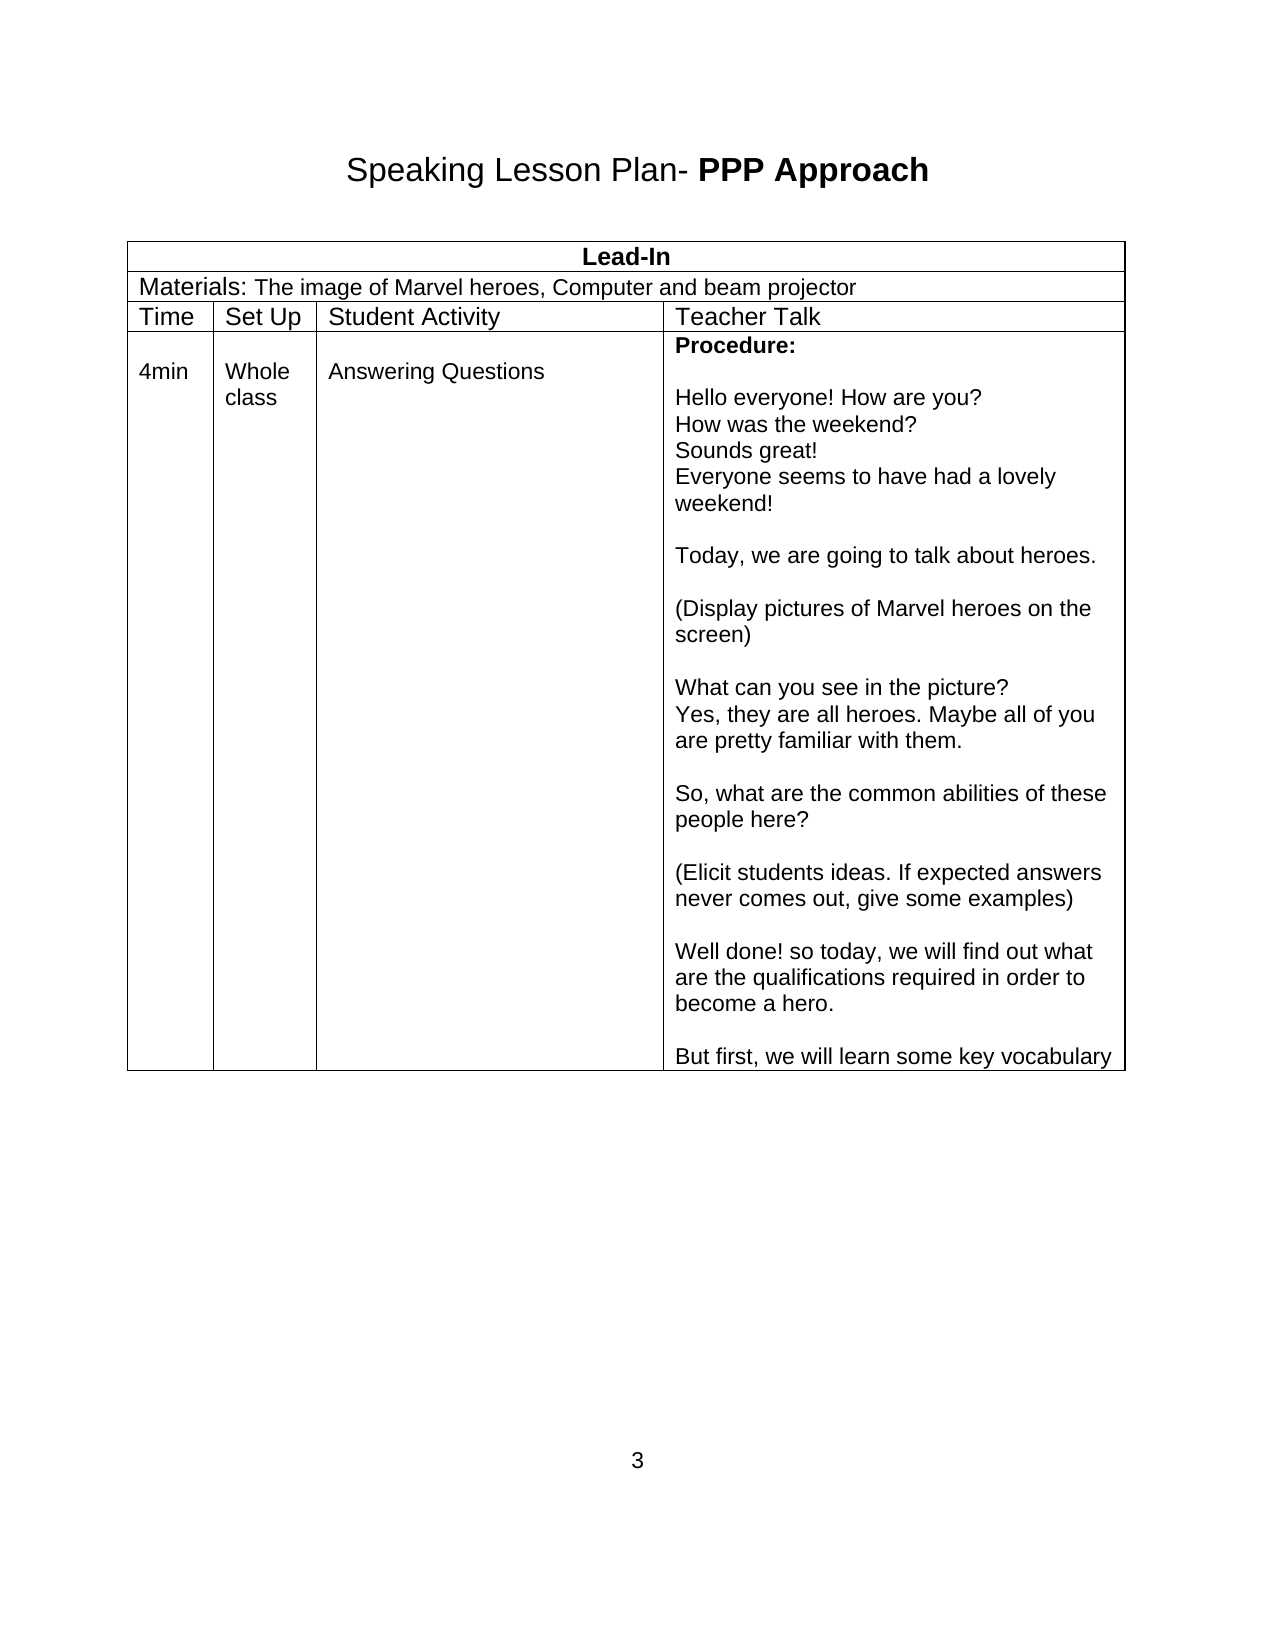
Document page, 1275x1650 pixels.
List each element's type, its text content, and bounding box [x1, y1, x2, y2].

table_cell Answering Questions [317, 332, 663, 1069]
table_cell Student Activity [317, 302, 663, 331]
table_cell Time [128, 302, 213, 331]
table_cell Set Up [214, 302, 316, 331]
table_cell Procedure: Hello everyone! How are you? How was the weekend? Sounds great! Everyone seems to have had a lovely weekend! Today, we are going to talk about heroes. (Display pictures of Marvel heroes on the screen) What can you see in the picture? Yes, they are all heroes. Maybe all of you are pretty familiar with them. So, what are the common abilities of these people here? (Elicit students ideas. If expected answers never comes out, give some examples) Well done! so today, we will find out what are the qualifications required in order to become a hero. But first, we will learn some key vocabulary [664, 332, 1124, 1069]
table_header Lead-In [128, 242, 1124, 271]
table_cell Whole class [214, 332, 316, 1069]
table_cell 4min [128, 332, 213, 1069]
table_cell Materials: The image of Marvel heroes, Computer and beam projector [128, 272, 1124, 301]
table_cell Teacher Talk [664, 302, 1124, 331]
